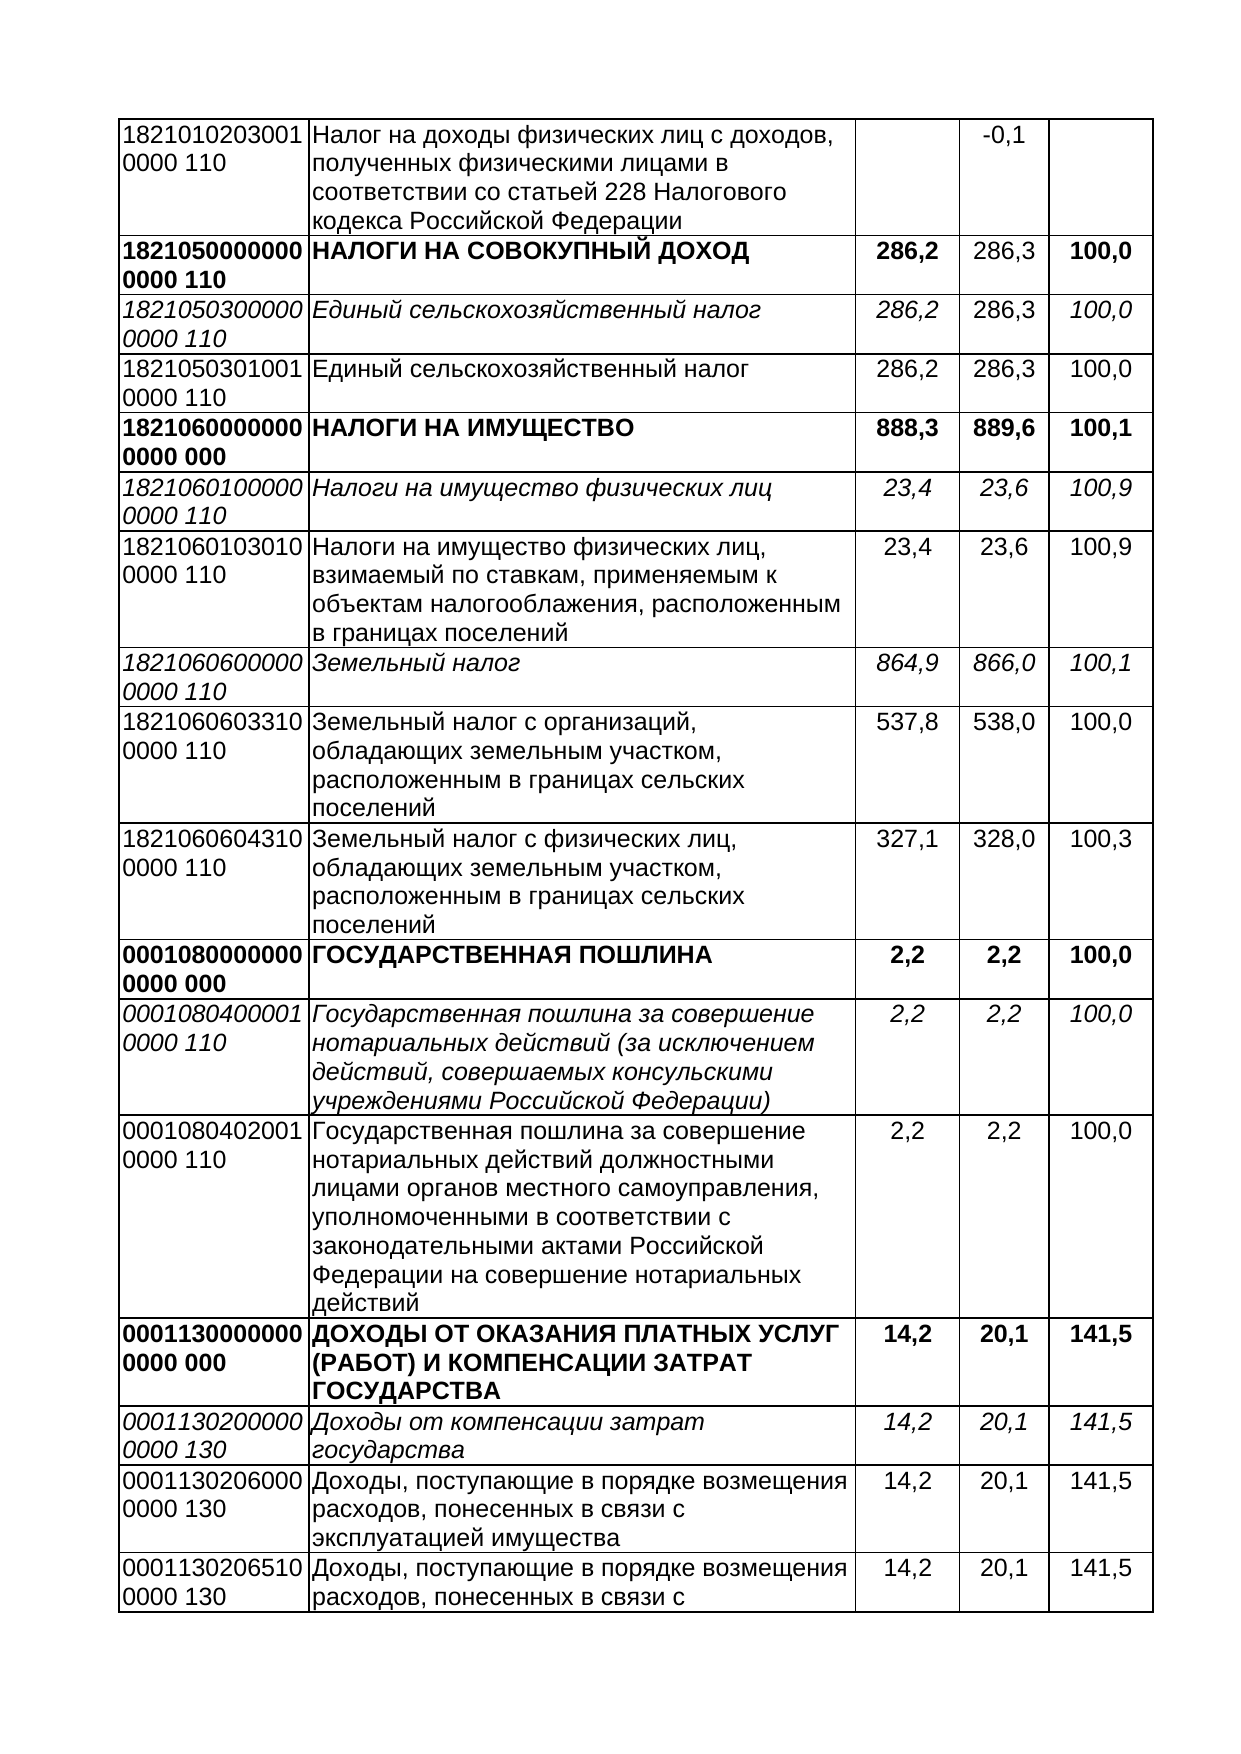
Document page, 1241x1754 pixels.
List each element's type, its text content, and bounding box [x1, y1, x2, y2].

table_cell 100,0 [1050, 940, 1152, 998]
table_cell 1821060604310 0000 110 [120, 824, 308, 939]
table_cell Доходы, поступающие в порядке возмещения расходов, понесенных в связи с эксплуатацией имущества [310, 1466, 855, 1552]
table_cell 1821050301001 0000 110 [120, 355, 308, 412]
table_cell 2,2 [960, 940, 1048, 998]
table_cell 100,1 [1050, 413, 1152, 471]
table_cell 14,2 [856, 1319, 959, 1405]
table_cell 20,1 [960, 1407, 1048, 1464]
table_cell НАЛОГИ НА ИМУЩЕСТВО [310, 413, 855, 471]
table_cell 100,0 [1050, 236, 1152, 294]
table_cell 100,0 [1050, 355, 1152, 412]
table_cell 2,2 [856, 1000, 959, 1114]
table_cell 20,1 [960, 1553, 1048, 1611]
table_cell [120, 1553, 308, 1611]
table_cell Налог на доходы физических лиц с доходов, полученных физическими лицами в соответствии со статьей 228 Налогового кодекса Российской Федерации [310, 120, 855, 235]
table_cell 866,0 [960, 648, 1048, 706]
table_cell 1821060000000 0000 000 [120, 413, 308, 471]
table_cell 0001080400001 0000 110 [120, 1000, 308, 1114]
table_cell 1821060600000 0000 110 [120, 648, 308, 706]
table_cell Единый сельскохозяйственный налог [310, 355, 855, 412]
table_cell 2,2 [856, 940, 959, 998]
table_cell 888,3 [856, 413, 959, 471]
table_cell 100,0 [1050, 707, 1152, 822]
table_cell Земельный налог [310, 648, 855, 706]
table_cell 20,1 [960, 1319, 1048, 1405]
table_cell 286,2 [856, 355, 959, 412]
table_cell 537,8 [856, 707, 959, 822]
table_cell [310, 1553, 855, 1611]
table_cell 2,2 [960, 1116, 1048, 1317]
table_cell НАЛОГИ НА СОВОКУПНЫЙ ДОХОД [310, 236, 855, 294]
table_cell 286,2 [856, 295, 959, 353]
table_cell 100,0 [1050, 1000, 1152, 1114]
table_cell 14,2 [856, 1466, 959, 1552]
table_cell 2,2 [856, 1116, 959, 1317]
table_cell 327,1 [856, 824, 959, 939]
table_cell 889,6 [960, 413, 1048, 471]
table_cell 0001130200000 0000 130 [120, 1407, 308, 1464]
table_cell 2,2 [960, 1000, 1048, 1114]
table_cell Единый сельскохозяйственный налог [310, 295, 855, 353]
table_cell 1821060100000 0000 110 [120, 473, 308, 530]
table_cell 0001130000000 0000 000 [120, 1319, 308, 1405]
table_cell 286,3 [960, 295, 1048, 353]
table_cell 23,4 [856, 473, 959, 530]
table_cell 00011302060000000 130 [120, 1466, 308, 1552]
table_cell 1821060103010 0000 110 [120, 532, 308, 647]
table_cell 141,5 [1050, 1466, 1152, 1552]
table_cell 0001080402001 0000 110 [120, 1116, 308, 1317]
table_cell 23,4 [856, 532, 959, 647]
table_cell 1821050000000 0000 110 [120, 236, 308, 294]
table_cell Налоги на имущество физических лиц, взимаемый по ставкам, применяемым к объектам налогооблажения, расположенным в границах поселений [310, 532, 855, 647]
table_cell 286,2 [856, 236, 959, 294]
table_cell 100,9 [1050, 473, 1152, 530]
table_cell 1821010203001 0000 110 [120, 120, 308, 235]
table_cell 100,0 [1050, 1116, 1152, 1317]
table_cell 100,9 [1050, 532, 1152, 647]
table_cell 100,1 [1050, 648, 1152, 706]
table_cell 1821060603310 0000 110 [120, 707, 308, 822]
table_cell 100,0 [1050, 295, 1152, 353]
table_cell 141,5 [1050, 1319, 1152, 1405]
table_cell 14,2 [856, 1407, 959, 1464]
table_cell [1050, 120, 1152, 235]
table_cell 1821050300000 0000 110 [120, 295, 308, 353]
table_cell Государственная пошлина за совершение нотариальных действий должностными лицами органов местного самоуправления, уполномоченными в соответствии с законодательными актами Российской Федерации на совершение нотариальных действий [310, 1116, 855, 1317]
table_cell 0001080000000 0000 000 [120, 940, 308, 998]
table_cell 100,3 [1050, 824, 1152, 939]
table_cell 23,6 [960, 473, 1048, 530]
table_cell ДОХОДЫ ОТ ОКАЗАНИЯ ПЛАТНЫХ УСЛУГ (РАБОТ) И КОМПЕНСАЦИИ ЗАТРАТ ГОСУДАРСТВА [310, 1319, 855, 1405]
table_cell [856, 120, 959, 235]
table_cell Доходы от компенсации затрат государства [310, 1407, 855, 1464]
table_cell Государственная пошлина за совершение нотариальных действий (за исключением действий, совершаемых консульскими учреждениями Российской Федерации) [310, 1000, 855, 1114]
table_cell 141,5 [1050, 1553, 1152, 1611]
table_cell 538,0 [960, 707, 1048, 822]
table_cell 328,0 [960, 824, 1048, 939]
table_cell 286,3 [960, 355, 1048, 412]
table_cell Земельный налог с физических лиц, обладающих земельным участком, расположенным в границах сельских поселений [310, 824, 855, 939]
table_cell 864,9 [856, 648, 959, 706]
table_cell ГОСУДАРСТВЕННАЯ ПОШЛИНА [310, 940, 855, 998]
table_cell Налоги на имущество физических лиц [310, 473, 855, 530]
table_cell Земельный налог с организаций, обладающих земельным участком, расположенным в границах сельских поселений [310, 707, 855, 822]
table_cell -0,1 [960, 120, 1048, 235]
table_cell 14,2 [856, 1553, 959, 1611]
table_cell 141,5 [1050, 1407, 1152, 1464]
table_cell 286,3 [960, 236, 1048, 294]
table_cell 20,1 [960, 1466, 1048, 1552]
table_cell 23,6 [960, 532, 1048, 647]
